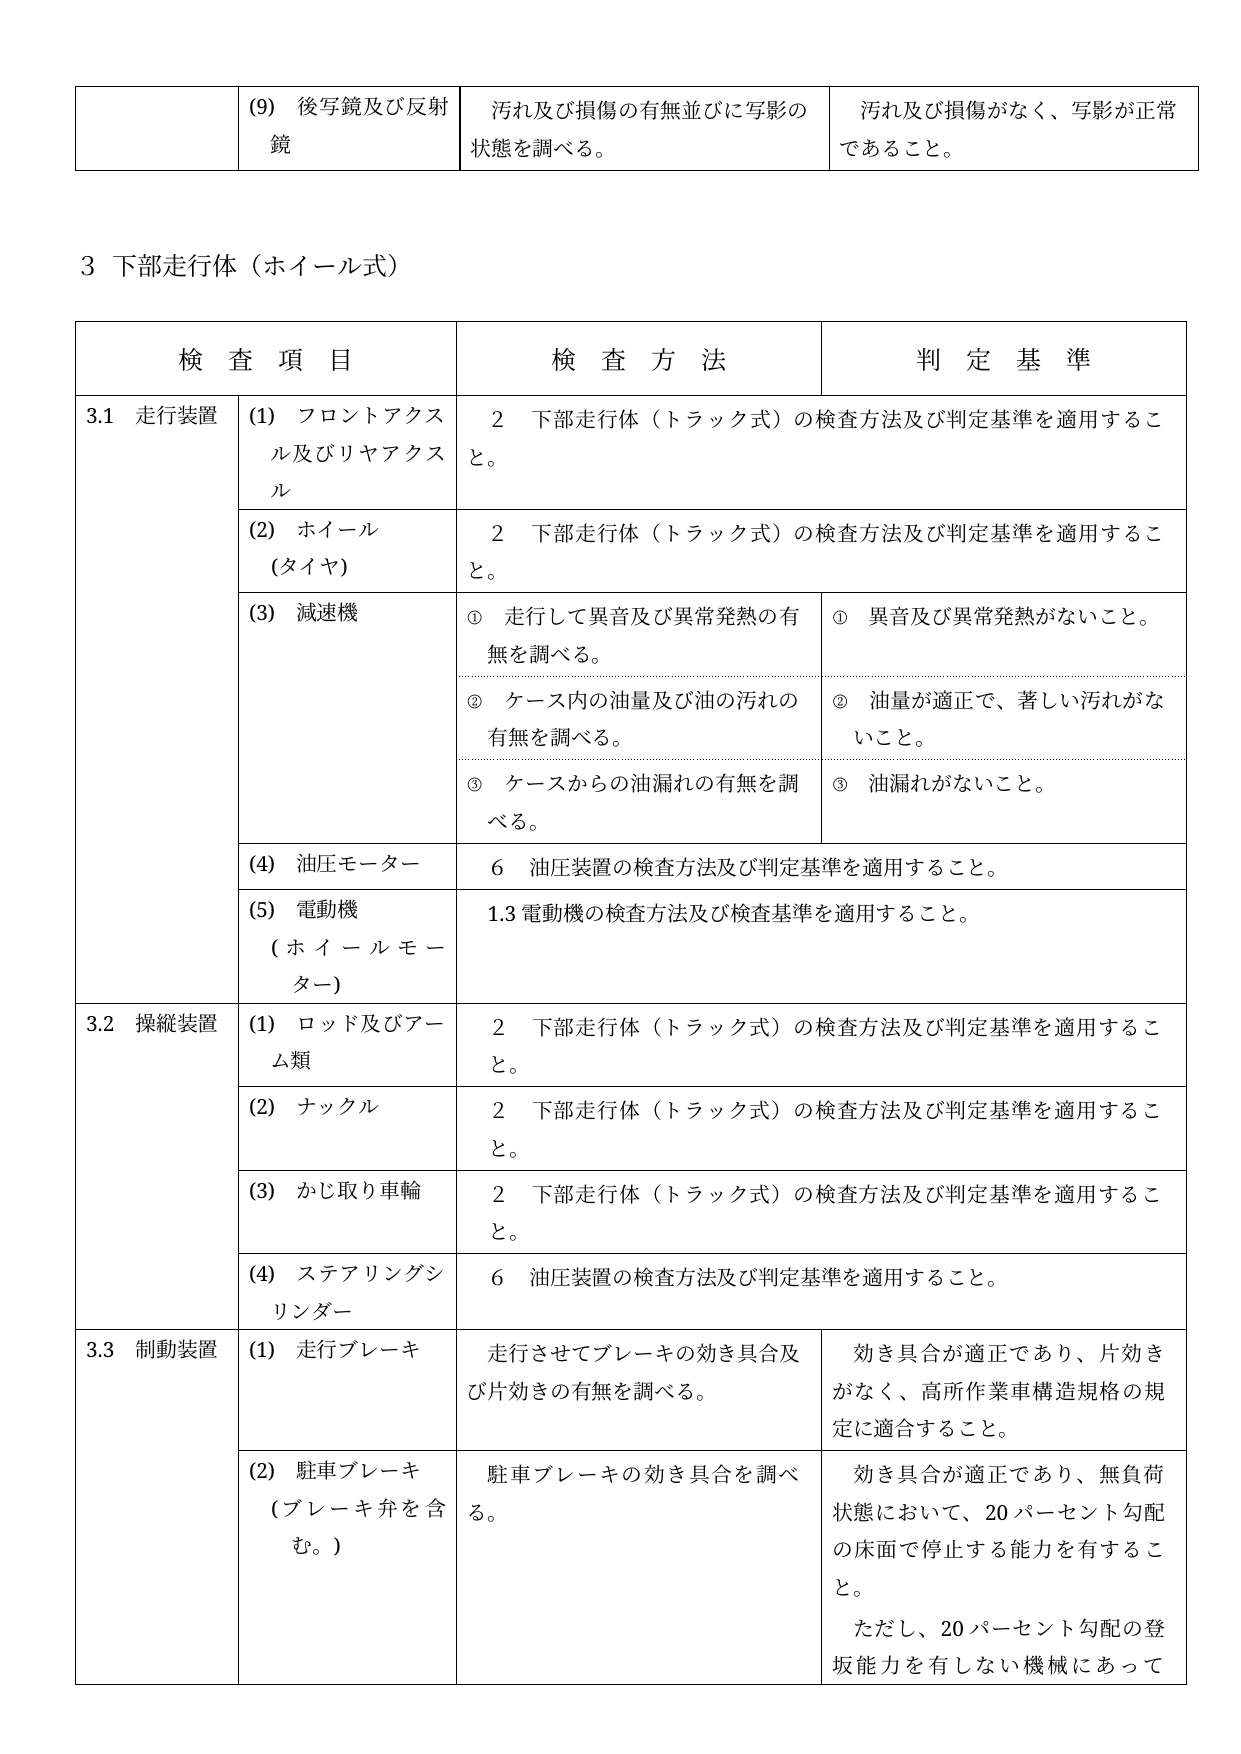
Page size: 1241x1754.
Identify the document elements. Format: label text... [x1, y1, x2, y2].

table_cell (5) 電動機 (ホイールモーター) [239, 890, 456, 1002]
table_cell (3) かじ取り車輪 [239, 1171, 456, 1253]
table_cell (4) 油圧モーター [239, 844, 456, 889]
text ３ 下部走行体（ホイール式） [75, 246, 1165, 283]
table_cell ③ 油漏れがないこと。 [822, 759, 1186, 843]
table_cell 1.3 電動機の検査方法及び検査基準を適用すること。 [457, 890, 1186, 1002]
table_cell ２ 下部走行体（トラック式）の検査方法及び判定基準を適用すること。 [457, 1171, 1186, 1253]
table_cell ① 異音及び異常発熱がないこと。 [822, 593, 1186, 676]
table_cell 3.1 走行装置 [76, 396, 238, 1002]
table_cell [239, 1451, 456, 1684]
table_cell ③ ケースからの油漏れの有無を調べる。 [457, 759, 821, 843]
table_cell ２ 下部走行体（トラック式）の検査方法及び判定基準を適用すること。 [457, 1087, 1186, 1169]
table_cell 汚れ及び損傷がなく、写影が正常であること。 [830, 87, 1198, 169]
table_cell ２ 下部走行体（トラック式）の検査方法及び判定基準を適用すること。 [457, 1004, 1186, 1086]
table_cell (2) ナックル [239, 1087, 456, 1169]
table_cell ① 走行して異音及び異常発熱の有無を調べる。 [457, 593, 821, 676]
table_cell (3) 減速機 [239, 593, 456, 843]
table_cell 汚れ及び損傷の有無並びに写影の状態を調べる。 [461, 87, 829, 169]
table_cell (9) 後写鏡及び反射鏡 [239, 87, 459, 169]
table_cell ２ 下部走行体（トラック式）の検査方法及び判定基準を適用すること。 [457, 510, 1186, 592]
table_cell 効き具合が適正であり、片効きがなく、高所作業車構造規格の規定に適合すること。 [822, 1330, 1186, 1450]
table_cell 走行させてブレーキの効き具合及び片効きの有無を調べる。 [457, 1330, 821, 1450]
table_cell (1) 走行ブレーキ [239, 1330, 456, 1450]
table_cell (1) フロントアクスル及びリヤアクスル [239, 396, 456, 509]
table_cell (4) ステアリングシリンダー [239, 1254, 456, 1329]
table_cell 3.2 操縦装置 [76, 1004, 238, 1329]
table_cell ６ 油圧装置の検査方法及び判定基準を適用すること。 [457, 844, 1186, 889]
table_cell 3.3 制動装置 [76, 1330, 238, 1684]
table_cell ② 油量が適正で、著しい汚れがないこと。 [822, 676, 1186, 759]
table_header 検 査 項 目 [76, 322, 456, 395]
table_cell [822, 1451, 1186, 1684]
table_header 検 査 方 法 [457, 322, 821, 395]
table_cell 駐車ブレーキの効き具合を調べる。 [457, 1451, 821, 1684]
table_header 判 定 基 準 [822, 322, 1186, 395]
table_cell (2) ホイール (タイヤ) [239, 510, 456, 592]
table_cell ② ケース内の油量及び油の汚れの有無を調べる。 [457, 676, 821, 759]
table_cell (1) ロッド及びアーム類 [239, 1004, 456, 1086]
table_cell ２ 下部走行体（トラック式）の検査方法及び判定基準を適用すること。 [457, 396, 1186, 509]
table_cell ６ 油圧装置の検査方法及び判定基準を適用すること。 [457, 1254, 1186, 1329]
